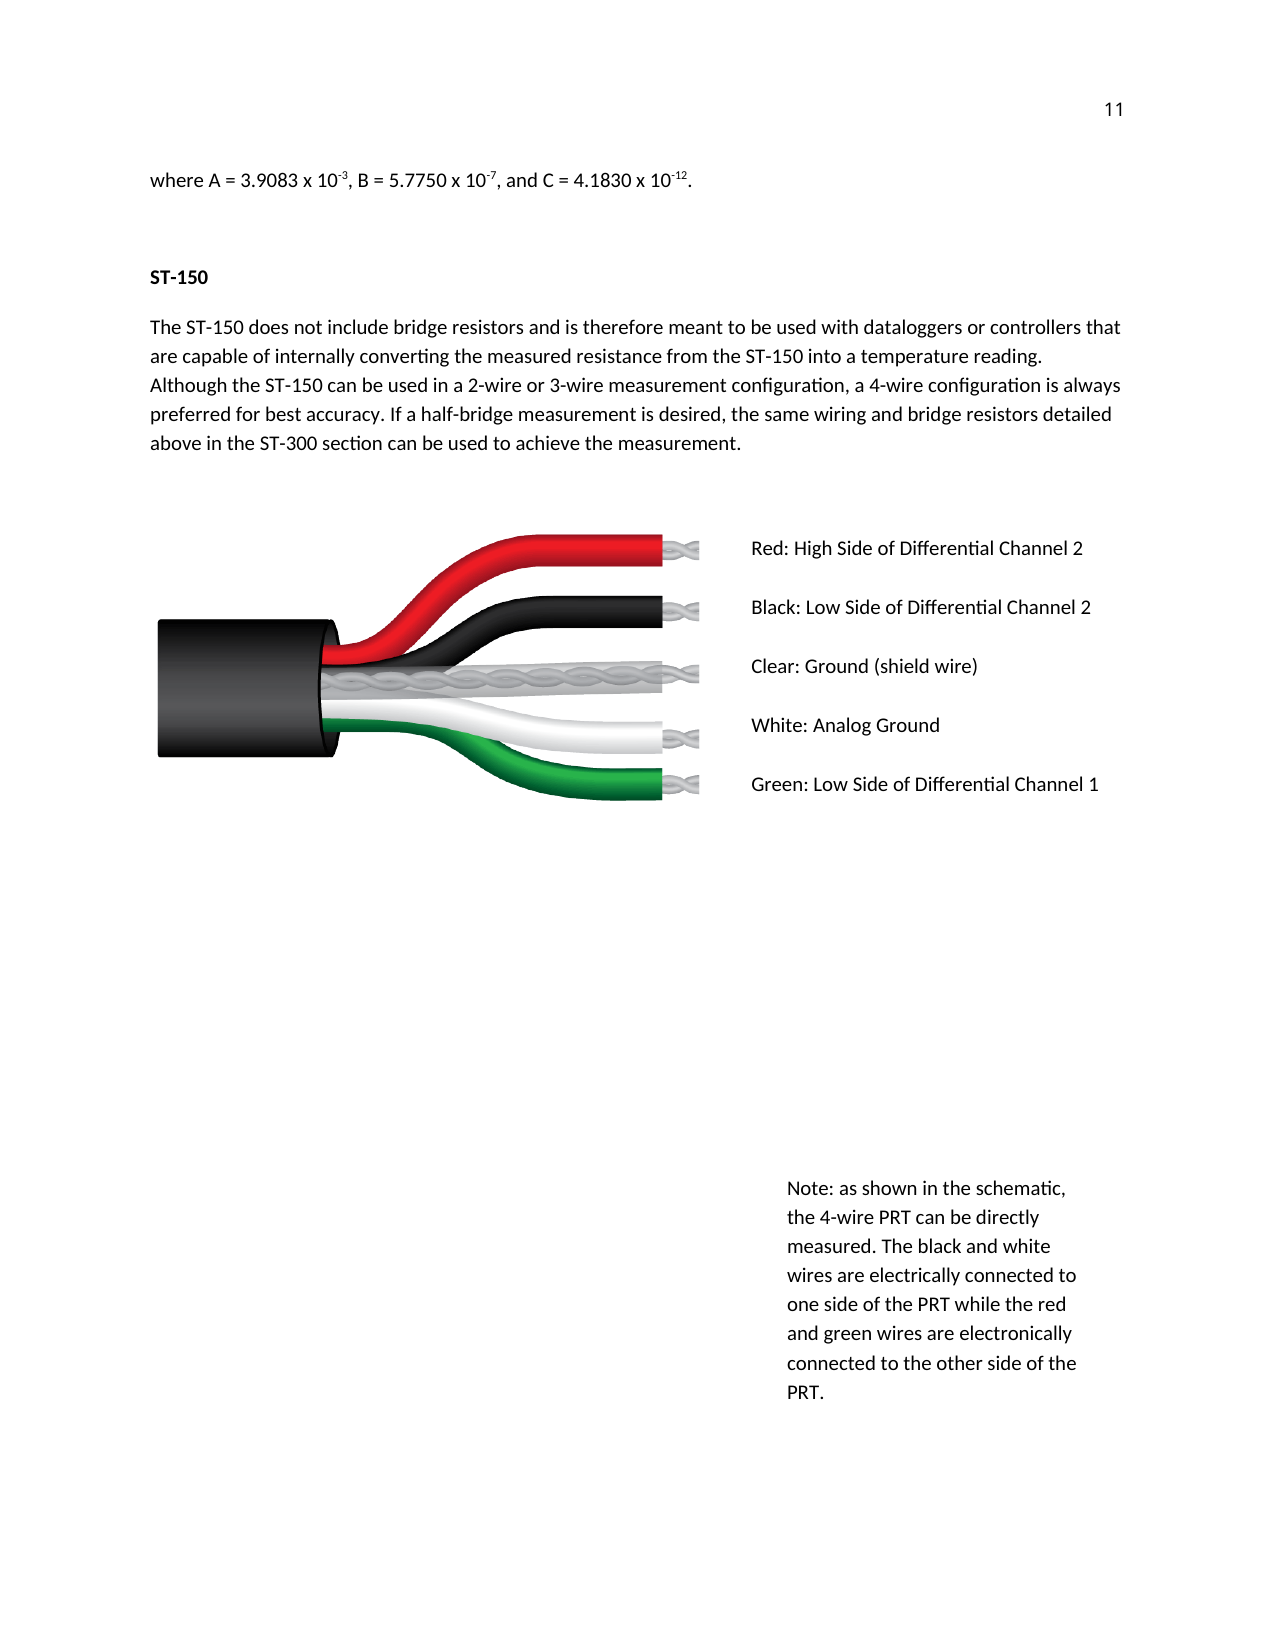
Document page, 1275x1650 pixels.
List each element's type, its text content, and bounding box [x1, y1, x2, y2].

text The ST-150 does not include bridge resistors and is therefore meant to be used with dataloggers or controllers that are capable of internally converting the measured resistance from the ST-150 into a temperature reading. Although the ST-150 can be used in a 2-wire or 3-wire measurement configuration, a 4-wire configuration is always preferred for best accuracy. If a half-bridge measurement is desired, the same wiring and bridge resistors detailed above in the ST-300 section can be used to achieve the measurement. [150, 314, 1125, 456]
picture [150, 530, 704, 804]
text where A = 3.9083 x 10-3, B = 5.7750 x 10-7, and C = 4.1830 x 10-12. [150, 168, 1125, 193]
text ST-150 [150, 264, 1125, 289]
